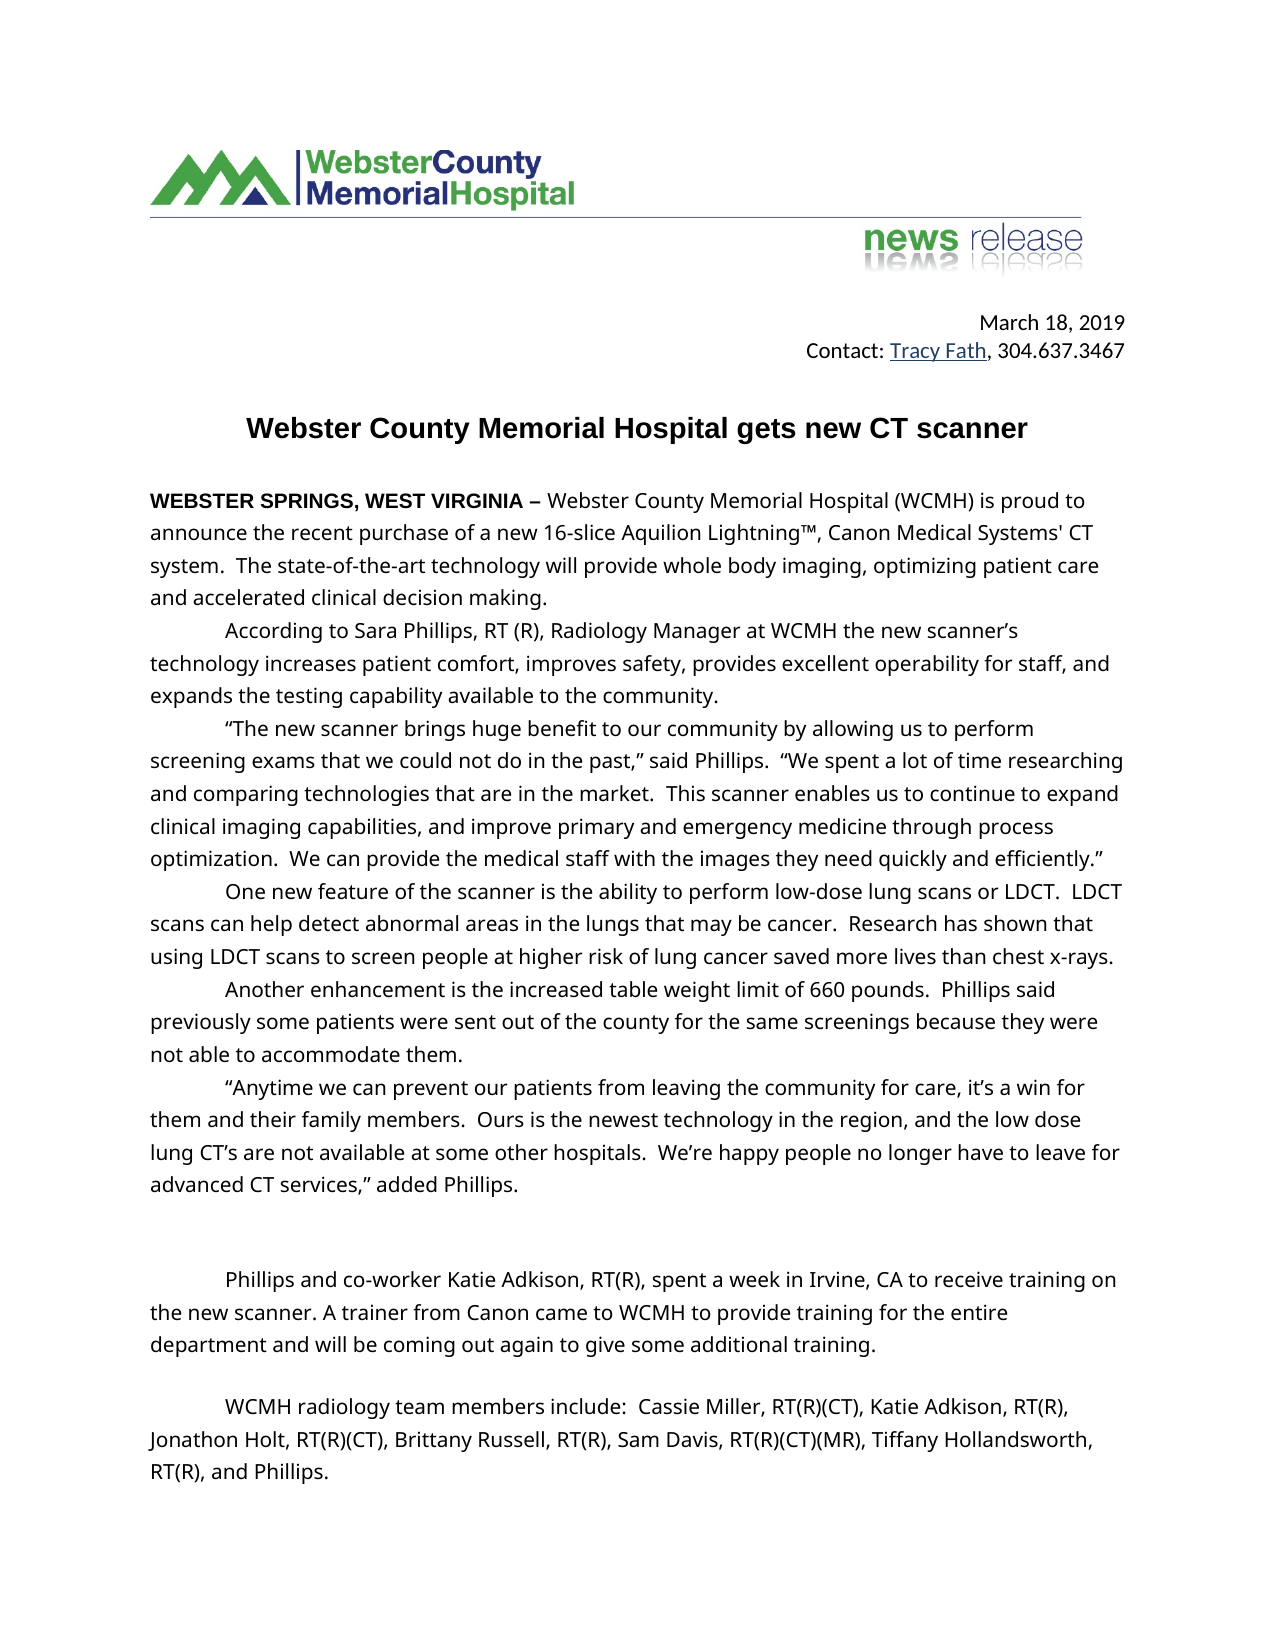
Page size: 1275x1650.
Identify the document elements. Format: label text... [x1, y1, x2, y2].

text Contact: Tracy Fath, 304.637.3467 [150, 336, 1125, 364]
text March 18, 2019 [150, 308, 1125, 336]
text Another enhancement is the increased table weight limit of 660 pounds. Phillips said previously some patients were sent out of the county for the same screenings because they were not able to accommodate them. [150, 975, 1125, 1068]
text One new feature of the scanner is the ability to perform low-dose lung scans or LDCT. LDCT scans can help detect abnormal areas in the lungs that may be cancer. Research has shown that using LDCT scans to screen people at higher risk of lung cancer saved more lives than chest x-rays. [150, 877, 1125, 971]
text WCMH radiology team members include: Cassie Miller, RT(R)(CT), Katie Adkison, RT(R), Jonathon Holt, RT(R)(CT), Brittany Russell, RT(R), Sam Davis, RT(R)(CT)(MR), Tiffany Hollandsworth, RT(R), and Phillips. [150, 1392, 1125, 1486]
picture [150, 150, 1125, 280]
text WEBSTER SPRINGS, WEST VIRGINIA – Webster County Memorial Hospital (WCMH) is proud to announce the recent purchase of a new 16-slice Aquilion Lightning™, Canon Medical Systems' CT system. The state-of-the-art technology will provide whole body imaging, optimizing patient care and accelerated clinical decision making. [150, 486, 1125, 612]
text “Anytime we can prevent our patients from leaving the community for care, it’s a win for them and their family members. Ours is the newest technology in the region, and the low dose lung CT’s are not available at some other hospitals. We’re happy people no longer have to leave for advanced CT services,” added Phillips. [150, 1073, 1125, 1199]
text Phillips and co-worker Katie Adkison, RT(R), spent a week in Irvine, CA to receive training on the new scanner. A trainer from Canon came to WCMH to provide training for the entire department and will be coming out again to give some additional training. [150, 1265, 1125, 1359]
text Webster County Memorial Hospital gets new CT scanner [150, 404, 1125, 445]
text “The new scanner brings huge benefit to our community by allowing us to perform screening exams that we could not do in the past,” said Phillips. “We spent a lot of time researching and comparing technologies that are in the market. This scanner enables us to continue to expand clinical imaging capabilities, and improve primary and emergency medicine through process optimization. We can provide the medical staff with the images they need quickly and efficiently.” [150, 714, 1125, 873]
text According to Sara Phillips, RT (R), Radiology Manager at WCMH the new scanner’s technology increases patient comfort, improves safety, provides excellent operability for staff, and expands the testing capability available to the community. [150, 616, 1125, 710]
